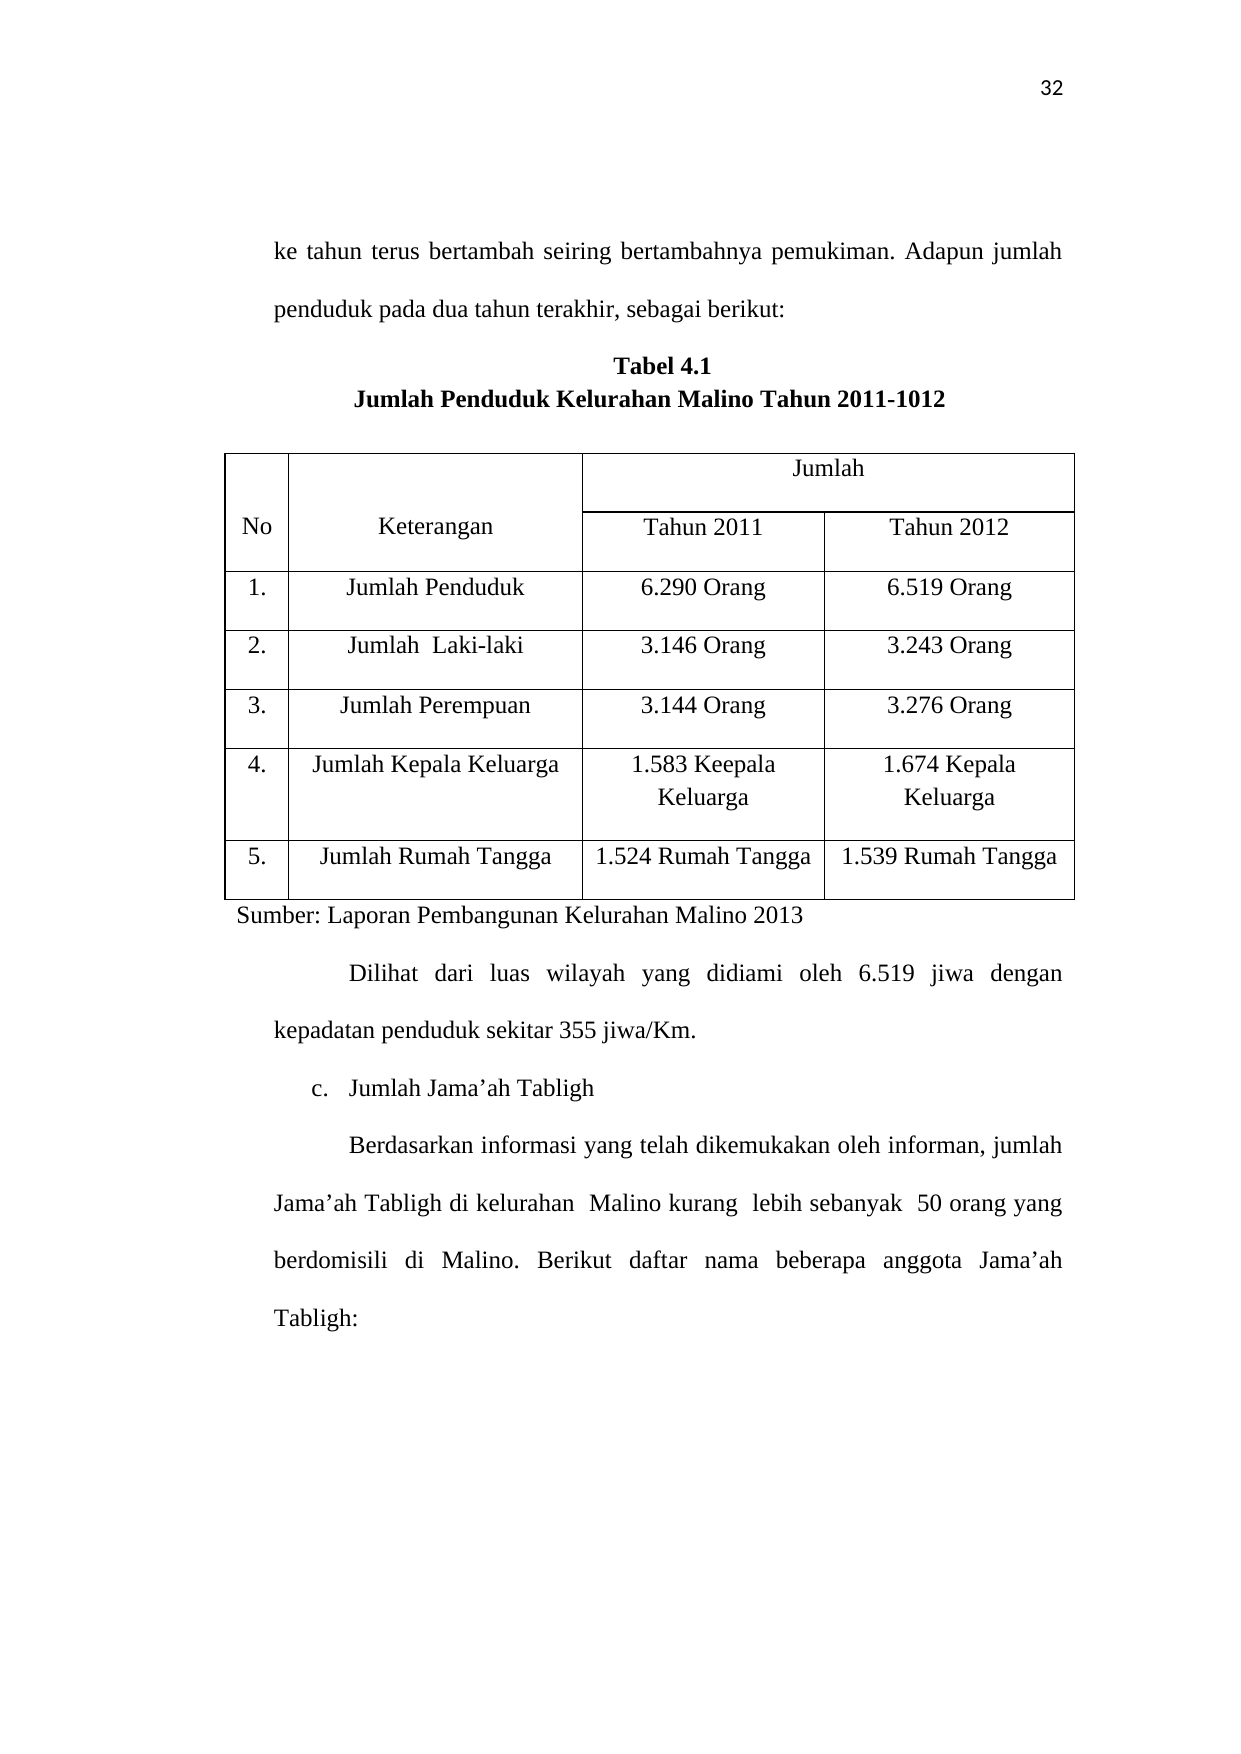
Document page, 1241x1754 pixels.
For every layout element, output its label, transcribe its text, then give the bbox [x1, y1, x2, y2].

text Berdasarkan informasi yang telah dikemukakan oleh informan, jumlah Jama’ah Tabligh di kelurahan Malino kurang lebih sebanyak 50 orang yang berdomisili di Malino. Berikut daftar nama beberapa anggota Jama’ah Tabligh: [274, 1130, 1063, 1332]
table_header No [226, 454, 288, 571]
table_cell Jumlah Laki-laki [289, 631, 582, 689]
table_header Jumlah [583, 454, 1074, 511]
table_cell 3.243 Orang [825, 631, 1074, 689]
table_cell Tahun 2012 [825, 513, 1074, 571]
table_cell 1.674 Kepala Keluarga [825, 749, 1074, 840]
table_cell Jumlah Penduduk [289, 572, 582, 629]
table_header Keterangan [289, 454, 582, 571]
table_cell 1.524 Rumah Tangga [583, 841, 824, 899]
text Tabel 4.1 [536, 351, 1063, 380]
table_cell 6.519 Orang [825, 572, 1074, 629]
table_cell Jumlah Kepala Keluarga [289, 749, 582, 840]
table_cell 3.146 Orang [583, 631, 824, 689]
table_cell 3. [226, 690, 288, 748]
table_cell 2. [226, 631, 288, 689]
table_cell 5. [226, 841, 288, 899]
list Jumlah Jama’ah Tabligh [311, 1073, 1063, 1102]
table_cell Tahun 2011 [583, 513, 824, 571]
text Jumlah Penduduk Kelurahan Malino Tahun 2011-1012 [236, 384, 1063, 413]
table_cell 3.276 Orang [825, 690, 1074, 748]
text ke tahun terus bertambah seiring bertambahnya pemukiman. Adapun jumlah penduduk pada dua tahun terakhir, sebagai berikut: [274, 236, 1063, 322]
table_cell 1. [226, 572, 288, 629]
table_cell 3.144 Orang [583, 690, 824, 748]
table_cell Jumlah Perempuan [289, 690, 582, 748]
table_cell 4. [226, 749, 288, 840]
table_cell 1.539 Rumah Tangga [825, 841, 1074, 899]
text Sumber: Laporan Pembangunan Kelurahan Malino 2013 [236, 900, 1063, 929]
table_cell 6.290 Orang [583, 572, 824, 629]
text Dilihat dari luas wilayah yang didiami oleh 6.519 jiwa dengan kepadatan penduduk sekitar 355 jiwa/Km. [274, 958, 1063, 1044]
table_cell Jumlah Rumah Tangga [289, 841, 582, 899]
table_cell 1.583 Keepala Keluarga [583, 749, 824, 840]
